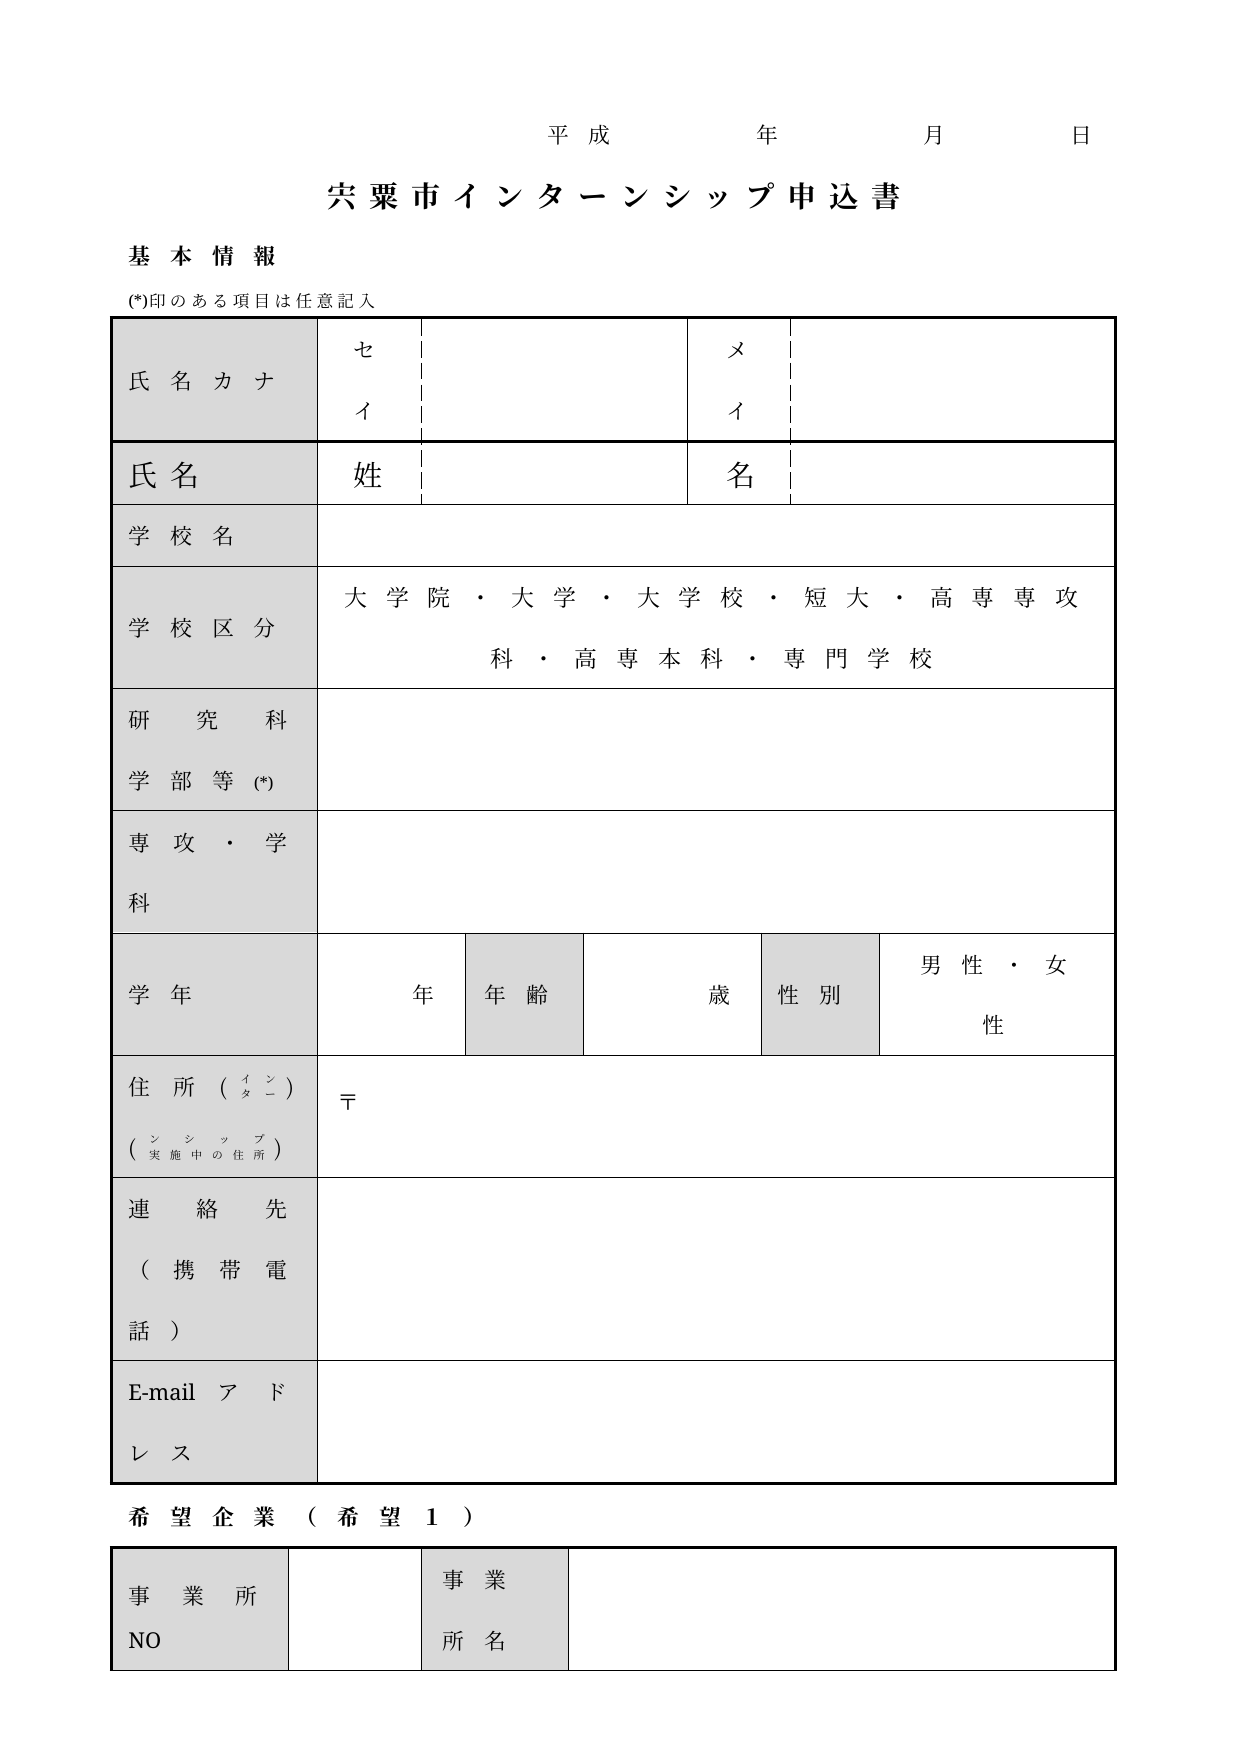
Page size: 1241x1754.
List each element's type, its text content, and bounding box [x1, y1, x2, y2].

table_cell [318, 1361, 1114, 1482]
table_cell 名 [688, 443, 791, 504]
table_cell 学校名 [113, 505, 317, 566]
table_header 氏名カナ [113, 319, 317, 440]
table_cell 連絡先（携帯電話） [113, 1178, 317, 1360]
table_cell 姓 [318, 443, 421, 504]
table_header メイ [688, 319, 791, 440]
table_header 事業所名 [422, 1549, 568, 1670]
table_cell [421, 443, 687, 504]
table_cell 研究科 学部等(*) [113, 689, 317, 810]
table_cell 学年 [113, 934, 317, 1055]
table_cell 年齢 [466, 934, 583, 1055]
table_cell 年 [318, 934, 465, 1055]
table_cell 男性・女性 [880, 934, 1114, 1055]
table_cell 〒 [318, 1056, 1114, 1177]
table_cell [318, 811, 1114, 932]
table_cell 性別 [762, 934, 879, 1055]
table_header セイ [318, 319, 421, 440]
text 希望企業（希望１） [128, 1485, 1112, 1546]
table_cell [318, 689, 1114, 810]
table_cell [791, 443, 1114, 504]
table_header 事業所NO [113, 1549, 288, 1670]
table_cell [318, 1178, 1114, 1360]
table_cell 学校区分 [113, 567, 317, 688]
table_header [421, 319, 687, 440]
table_cell 専攻・学科 [113, 811, 317, 932]
text 宍粟市インターンシップ申込書 [128, 164, 1112, 225]
table_header [791, 319, 1114, 440]
table_cell [318, 505, 1114, 566]
text 基本情報 (*)印のある項目は任意記入 [128, 225, 1112, 316]
table_cell E-mailアドレス [113, 1361, 317, 1482]
table_cell 氏名 [113, 443, 317, 504]
text 平成 年 月 日 [128, 104, 1112, 164]
table_cell 住所インターンシップ 実施中の住所 [113, 1056, 317, 1177]
table_cell 歳 [584, 934, 761, 1055]
table_header [569, 1549, 1114, 1670]
table_cell 大学院・大学・大学校・短大・高専専攻科・高専本科・専門学校 [318, 567, 1114, 688]
table_header [289, 1549, 421, 1670]
